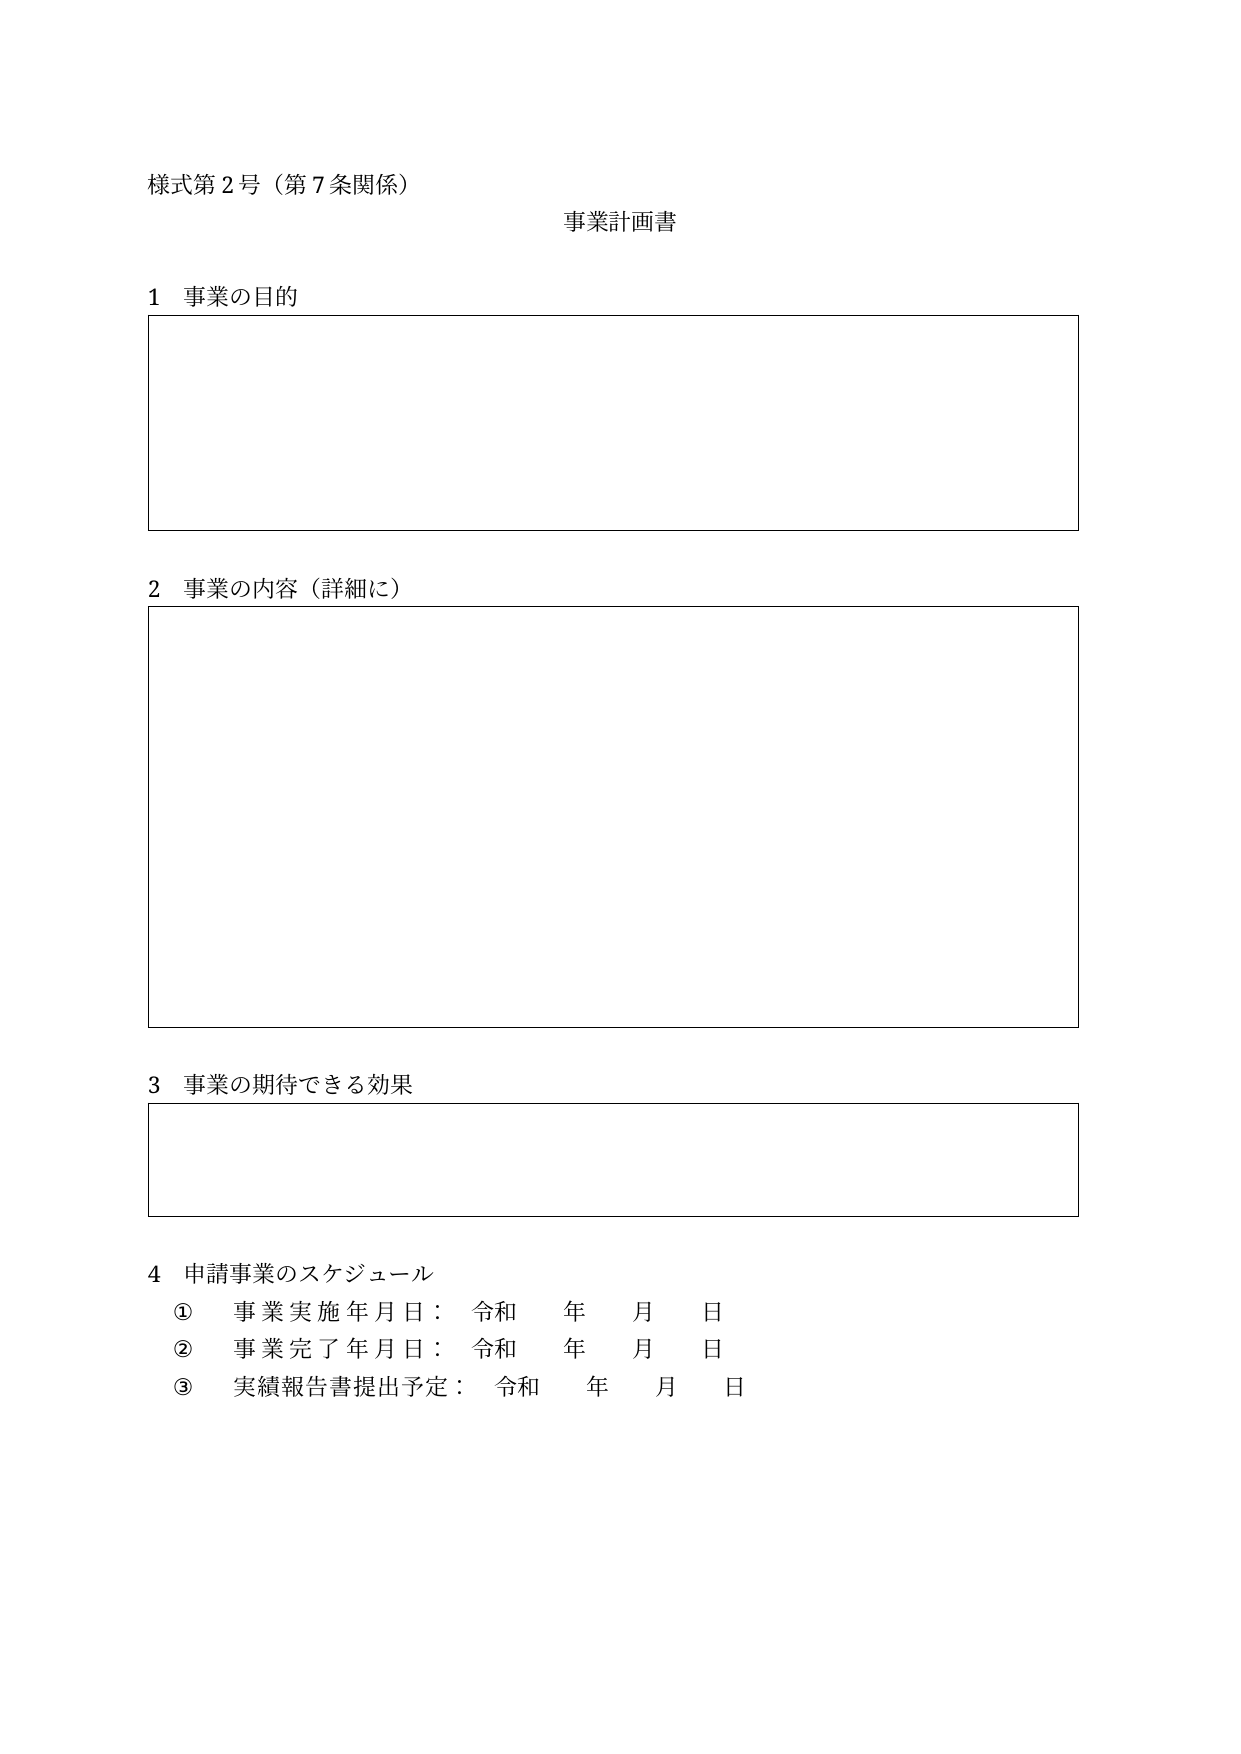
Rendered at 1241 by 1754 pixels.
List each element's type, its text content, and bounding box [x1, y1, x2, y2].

table_header [149, 1104, 1078, 1216]
text 1 事業の目的 [148, 277, 1092, 314]
text 様式第2号（第7条関係） [148, 164, 1092, 202]
list 事業実施年月日： 令和 年 月 日 [173, 1292, 1092, 1329]
table_header [149, 607, 1078, 1027]
text 4 申請事業のスケジュール [148, 1254, 1092, 1292]
table_header [149, 316, 1078, 530]
text 事業計画書 [148, 202, 1092, 239]
text 2 事業の内容（詳細に） [148, 568, 1092, 606]
list 実績報告書提出予定： 令和 年 月 日 [173, 1367, 1092, 1404]
list 事業完了年月日： 令和 年 月 日 [173, 1329, 1092, 1367]
text 3 事業の期待できる効果 [148, 1065, 1092, 1103]
